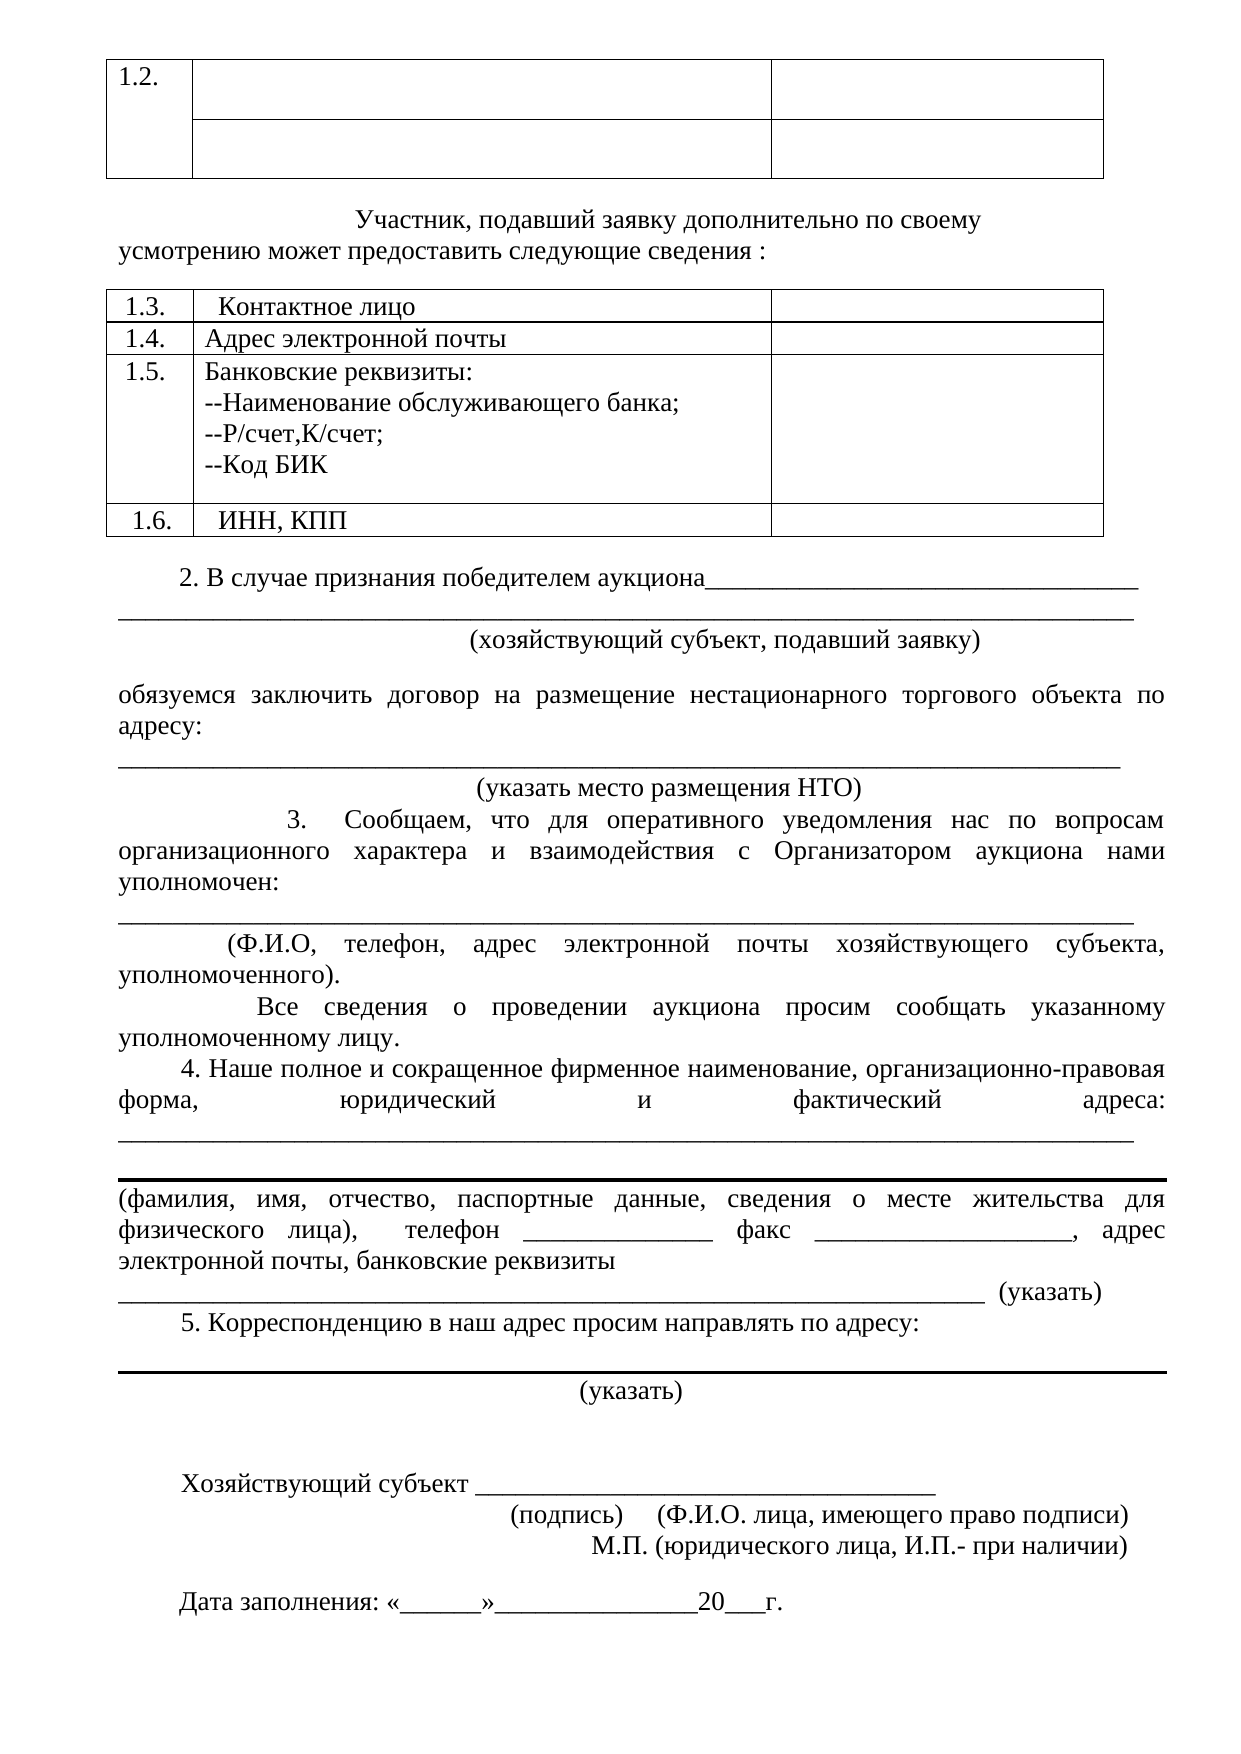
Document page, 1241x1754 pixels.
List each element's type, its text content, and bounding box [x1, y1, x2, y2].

table_cell [772, 355, 1103, 503]
text __________________________________________________________________________ [118, 740, 1167, 772]
table_cell 1.2. [107, 60, 192, 178]
text Хозяйствующий субъект __________________________________ [118, 1467, 1167, 1498]
text 4. Наше полное и сокращенное фирменное наименование, организационно-правовая форма, юридический и фактический адреса: ___________________________________________________________________________ [118, 1052, 1167, 1145]
text М.П. (юридического лица, И.П.- при наличии) [118, 1529, 1167, 1561]
text (Ф.И.О, телефон, адрес электронной почты хозяйствующего субъекта, уполномоченного). [118, 927, 1167, 989]
text Все сведения о проведении аукциона просим сообщать указанному уполномоченному лицу. [118, 989, 1167, 1052]
table_header 1.3. [107, 290, 193, 321]
text 2. В случае признания победителем аукциона________________________________ [118, 561, 1167, 592]
table_cell [772, 323, 1103, 354]
text Участник, подавший заявку дополнительно по своему [118, 203, 1167, 234]
table_cell [193, 60, 771, 118]
table_cell Адрес электронной почты [194, 323, 771, 354]
table_cell 1.6. [107, 504, 193, 536]
text 5. Корреспонденцию в наш адрес просим направлять по адресу: [118, 1306, 1167, 1337]
table_cell 1.5. [107, 355, 193, 503]
text (подпись) (Ф.И.О. лица, имеющего право подписи) [118, 1498, 1167, 1529]
text обязуемся заключить договор на размещение нестационарного торгового объекта по адресу: [118, 678, 1167, 740]
text ___________________________________________________________________________ [118, 592, 1167, 623]
text Дата заполнения: «______»_______________20___г. [118, 1585, 1167, 1616]
text усмотрению может предоставить следующие сведения : [118, 234, 1167, 265]
text (фамилия, имя, отчество, паспортные данные, сведения о месте жительства для физического лица), телефон ______________ факс ___________________, адрес электронной почты, банковские реквизиты [118, 1182, 1167, 1275]
text ________________________________________________________________ (указать) [118, 1275, 1167, 1306]
table_cell [772, 120, 1103, 178]
table_cell [772, 504, 1103, 536]
text (хозяйствующий субъект, подавший заявку) [118, 623, 1167, 654]
table_header [772, 290, 1103, 321]
text 3. Сообщаем, что для оперативного уведомления нас по вопросам организационного характера и взаимодействия с Организатором аукциона нами уполномочен: ___________________________________________________________________________ [118, 803, 1167, 927]
table_cell ИНН, КПП [194, 504, 771, 536]
table_cell [193, 120, 771, 178]
text (указать место размещения НТО) [118, 772, 1167, 803]
text (указать) [118, 1374, 1167, 1405]
table_cell [772, 60, 1103, 118]
table_cell Банковские реквизиты: --Наименование обслуживающего банка; --Р/счет,К/счет; --Код БИК [194, 355, 771, 503]
table_header Контактное лицо [194, 290, 771, 321]
table_cell 1.4. [107, 323, 193, 354]
